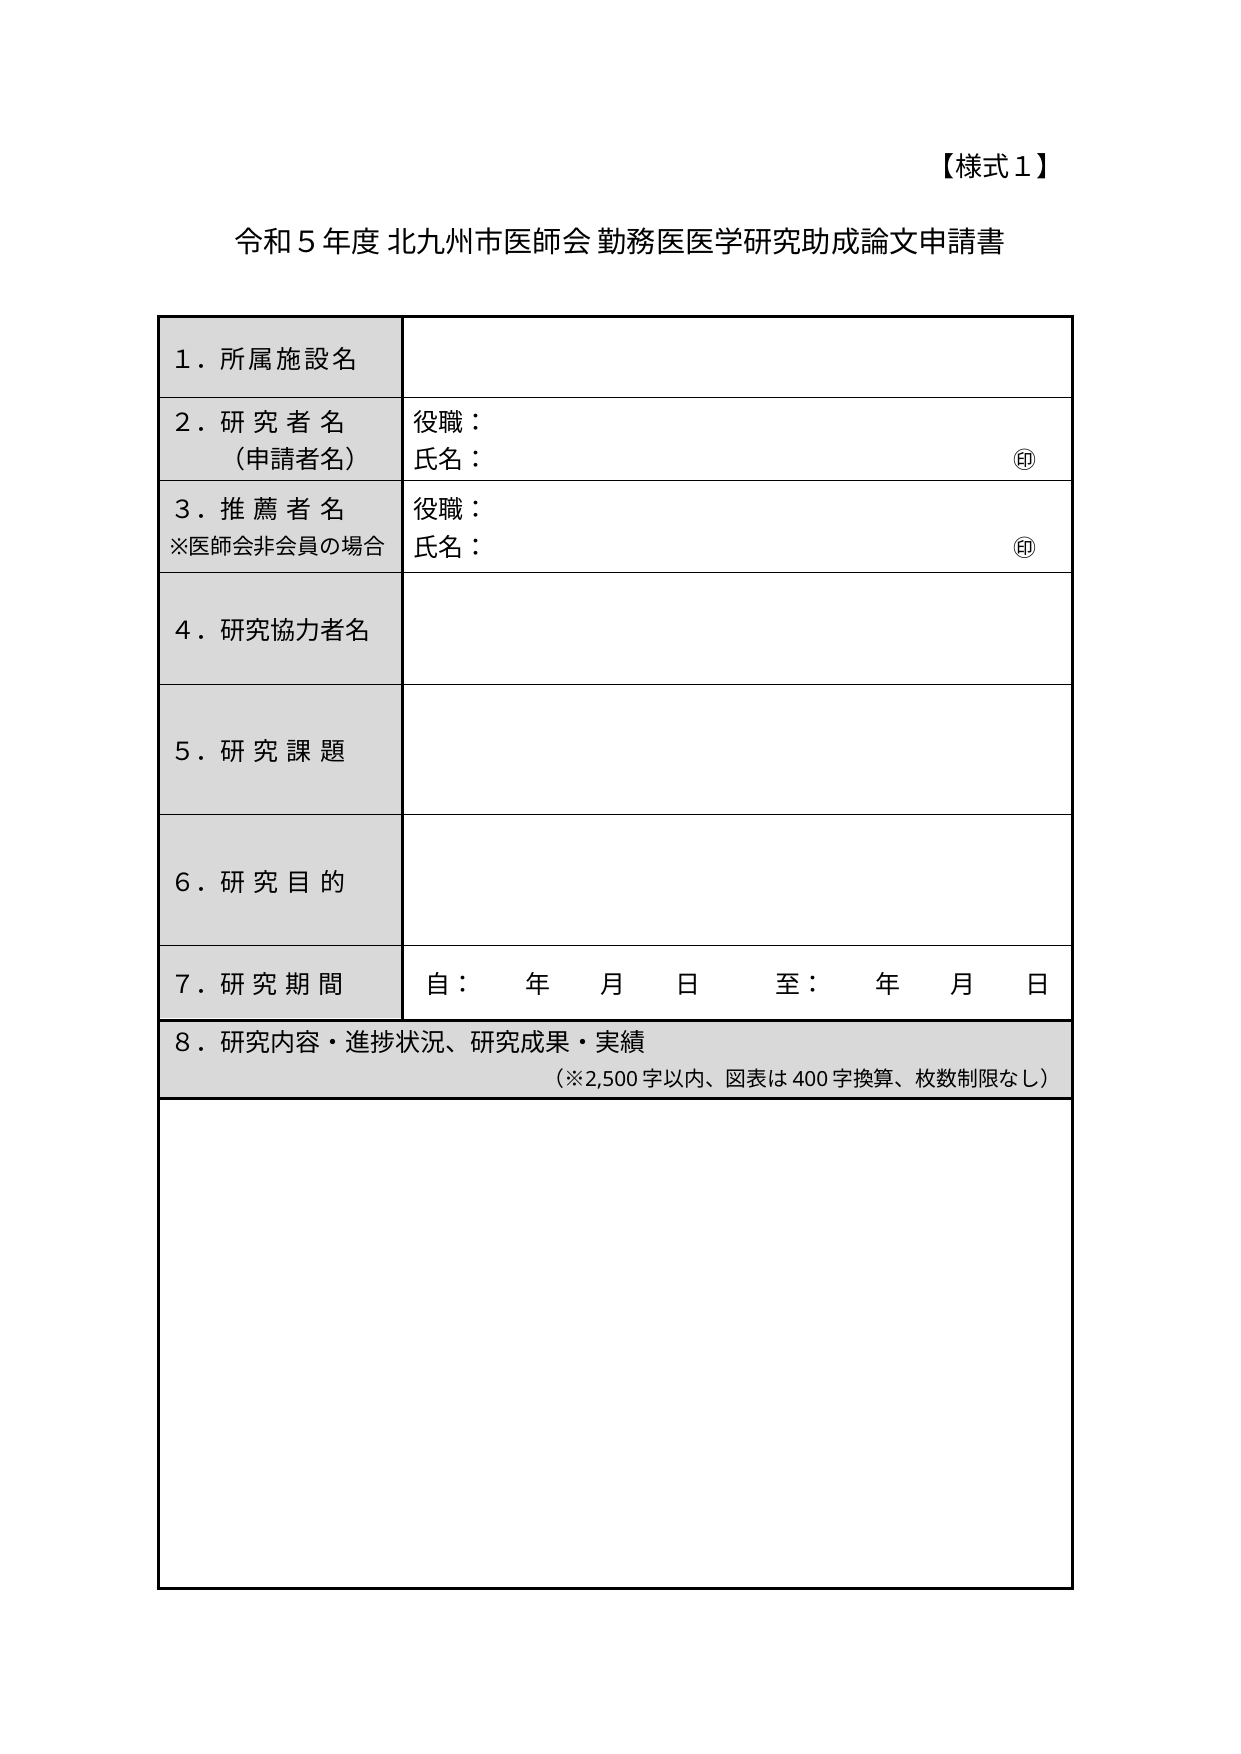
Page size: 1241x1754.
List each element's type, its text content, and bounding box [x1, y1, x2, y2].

table_cell [404, 573, 1071, 684]
table_cell ８．研究内容・進捗状況、研究成果・実績 （※2,500字以内、図表は400字換算、枚数制限なし） [160, 1022, 1071, 1097]
table_cell 役職： 氏名： ㊞ [404, 398, 1071, 480]
table_cell ２．研究者名 （申請者名） [160, 398, 401, 480]
table_cell ５．研究課題 [160, 685, 401, 814]
table_cell ４．研究協力者名 [160, 573, 401, 684]
table_header [404, 318, 1071, 397]
table_cell [160, 1100, 1071, 1587]
text 令和５年度 北九州市医師会 勤務医医学研究助成論文申請書 [177, 202, 1063, 277]
table_cell 自： 年 月 日 至： 年 月 日 [404, 946, 1071, 1018]
table_cell [404, 815, 1071, 945]
table_cell 役職： 氏名： ㊞ [404, 481, 1071, 572]
table_cell ７．研究期間 [160, 946, 401, 1018]
table_cell ３．推薦者名 ※医師会非会員の場合 [160, 481, 401, 572]
table_cell ６．研究目的 [160, 815, 401, 945]
table_cell [404, 685, 1071, 814]
text 【様式１】 [177, 127, 1063, 202]
table_header １．所属施設名 [160, 318, 401, 397]
